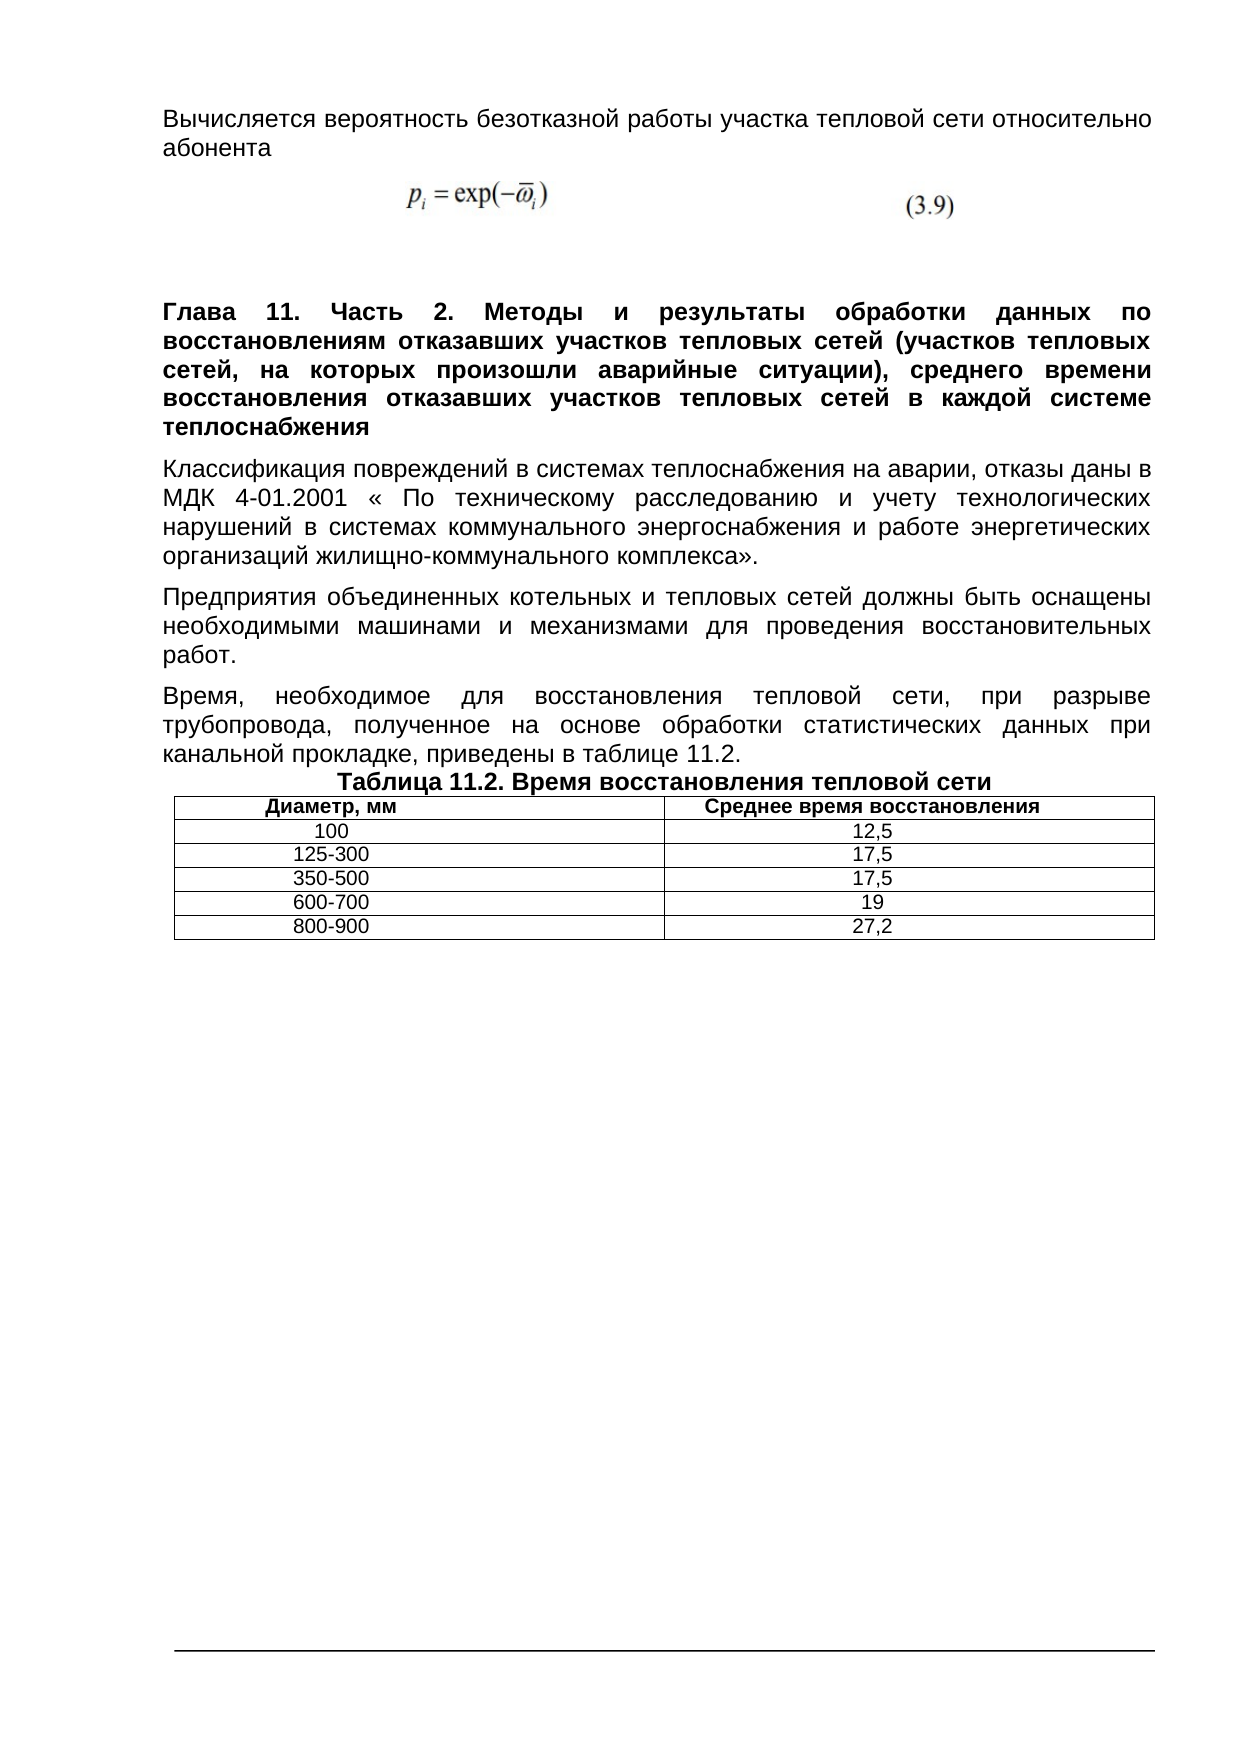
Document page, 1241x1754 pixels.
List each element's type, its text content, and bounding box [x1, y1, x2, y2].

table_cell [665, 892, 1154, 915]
text Таблица 11.2. Время восстановления тепловой сети [162, 768, 1166, 796]
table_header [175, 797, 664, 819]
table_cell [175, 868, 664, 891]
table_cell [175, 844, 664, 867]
text Классификация повреждений в системах теплоснабжения на аварии, отказы даны в МДК 4-01.2001 « По техническому расследованию и учету технологических нарушений в системах коммунального энергоснабжения и работе энергетических организаций жилищно-коммунального комплекса». [162, 454, 1152, 569]
text Время, необходимое для восстановления тепловой сети, при разрыве трубопровода, полученное на основе обработки статистических данных при канальной прокладке, приведены в таблице 11.2. [162, 681, 1151, 767]
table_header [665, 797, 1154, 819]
picture [405, 181, 954, 220]
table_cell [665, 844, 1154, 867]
text Глава 11. Часть 2. Методы и результаты обработки данных по восстановлениям отказавших участков тепловых сетей (участков тепловых сетей, на которых произошли аварийные ситуации), среднего времени восстановления отказавших участков тепловых сетей в каждой системе теплоснабжения [162, 297, 1152, 441]
text Предприятия объединенных котельных и тепловых сетей должны быть оснащены необходимыми машинами и механизмами для проведения восстановительных работ. [162, 582, 1152, 668]
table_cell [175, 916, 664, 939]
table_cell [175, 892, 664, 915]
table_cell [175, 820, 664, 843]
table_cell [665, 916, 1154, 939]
text Вычисляется вероятность безотказной работы участка тепловой сети относительно абонента [162, 103, 1152, 161]
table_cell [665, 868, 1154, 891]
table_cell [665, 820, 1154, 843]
